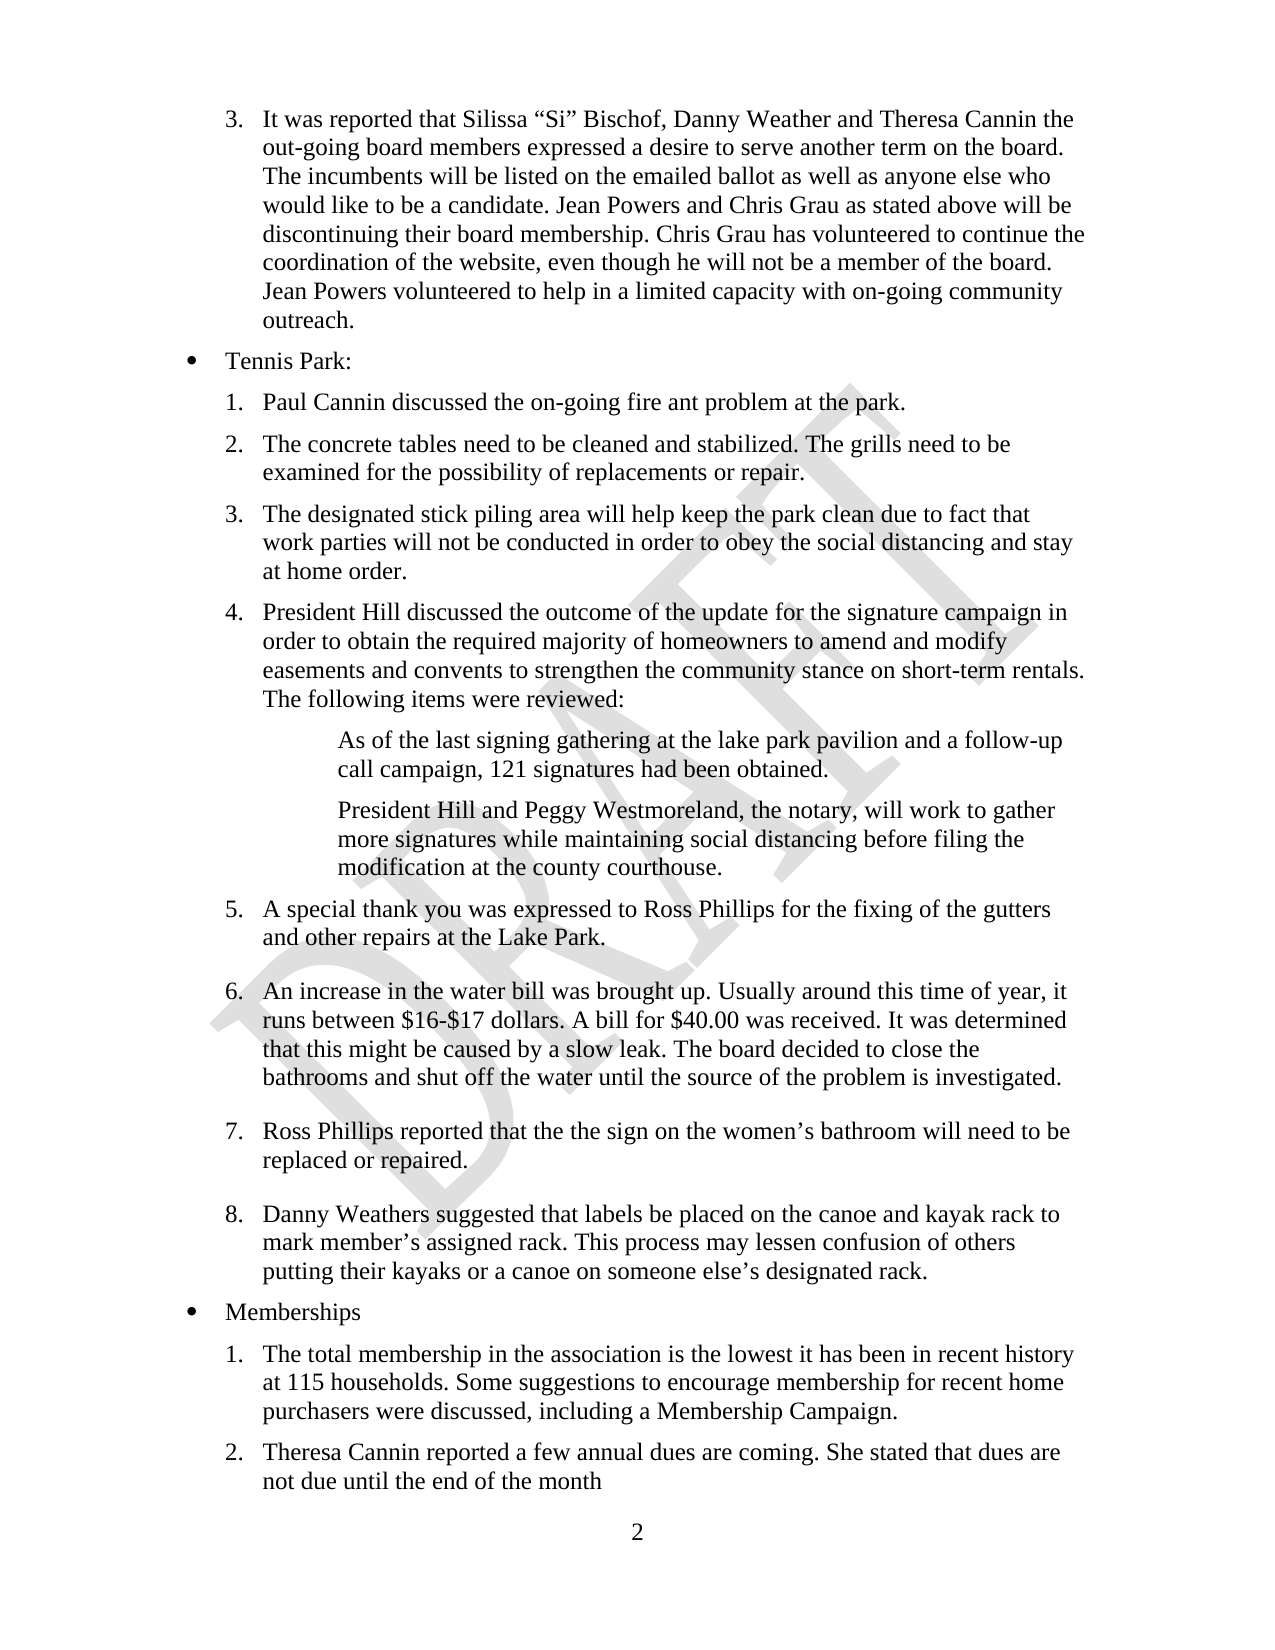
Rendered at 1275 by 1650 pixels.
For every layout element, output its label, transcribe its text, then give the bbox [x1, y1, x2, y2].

list Memberships [187, 1297, 1087, 1326]
list A special thank you was expressed to Ross Phillips for the fixing of the gutters and other repairs at the Lake Park. [225, 894, 1087, 951]
list The designated stick piling area will help keep the park clean due to fact that work parties will not be conducted in order to obey the social distancing and stay at home order. [225, 499, 1087, 585]
text As of the last signing gathering at the lake park pavilion and a follow-up call campaign, 121 signatures had been obtained. [337, 725, 1087, 782]
list Danny Weathers suggested that labels be placed on the canoe and kayak rack to mark member’s assigned rack. This process may lessen confusion of others putting their kayaks or a canoe on someone else’s designated rack. [225, 1199, 1087, 1285]
list The total membership in the association is the lowest it has been in recent history at 115 households. Some suggestions to encourage membership for recent home purchasers were discussed, including a Membership Campaign. [225, 1339, 1087, 1425]
list It was reported that Silissa “Si” Bischof, Danny Weather and Theresa Cannin the out-going board members expressed a desire to serve another term on the board. The incumbents will be listed on the emailed ballot as well as anyone else who would like to be a candidate. Jean Powers and Chris Grau as stated above will be discontinuing their board membership. Chris Grau has volunteered to continue the coordination of the website, even though he will not be a member of the board. Jean Powers volunteered to help in a limited capacity with on-going community outreach. [225, 104, 1087, 334]
text President Hill and Peggy Westmoreland, the notary, will work to gather more signatures while maintaining social distancing before filing the modification at the county courthouse. [337, 795, 1087, 881]
list Ross Phillips reported that the the sign on the women’s bathroom will need to be replaced or repaired. [225, 1116, 1087, 1174]
list Theresa Cannin reported a few annual dues are coming. She stated that dues are not due until the end of the month [225, 1437, 1087, 1495]
list Tennis Park: [187, 346, 1087, 375]
list An increase in the water bill was brought up. Usually around this time of year, it runs between $16-$17 dollars. A bill for $40.00 was received. It was determined that this might be caused by a slow leak. The board decided to close the bathrooms and shut off the water until the source of the problem is investigated. [225, 976, 1087, 1091]
list The concrete tables need to be cleaned and stabilized. The grills need to be examined for the possibility of replacements or repair. [225, 429, 1087, 486]
list President Hill discussed the outcome of the update for the signature campaign in order to obtain the required majority of homeowners to amend and modify easements and convents to strengthen the community stance on short-term rentals. The following items were reviewed: [225, 597, 1087, 712]
list Paul Cannin discussed the on-going fire ant problem at the park. [225, 387, 1087, 416]
